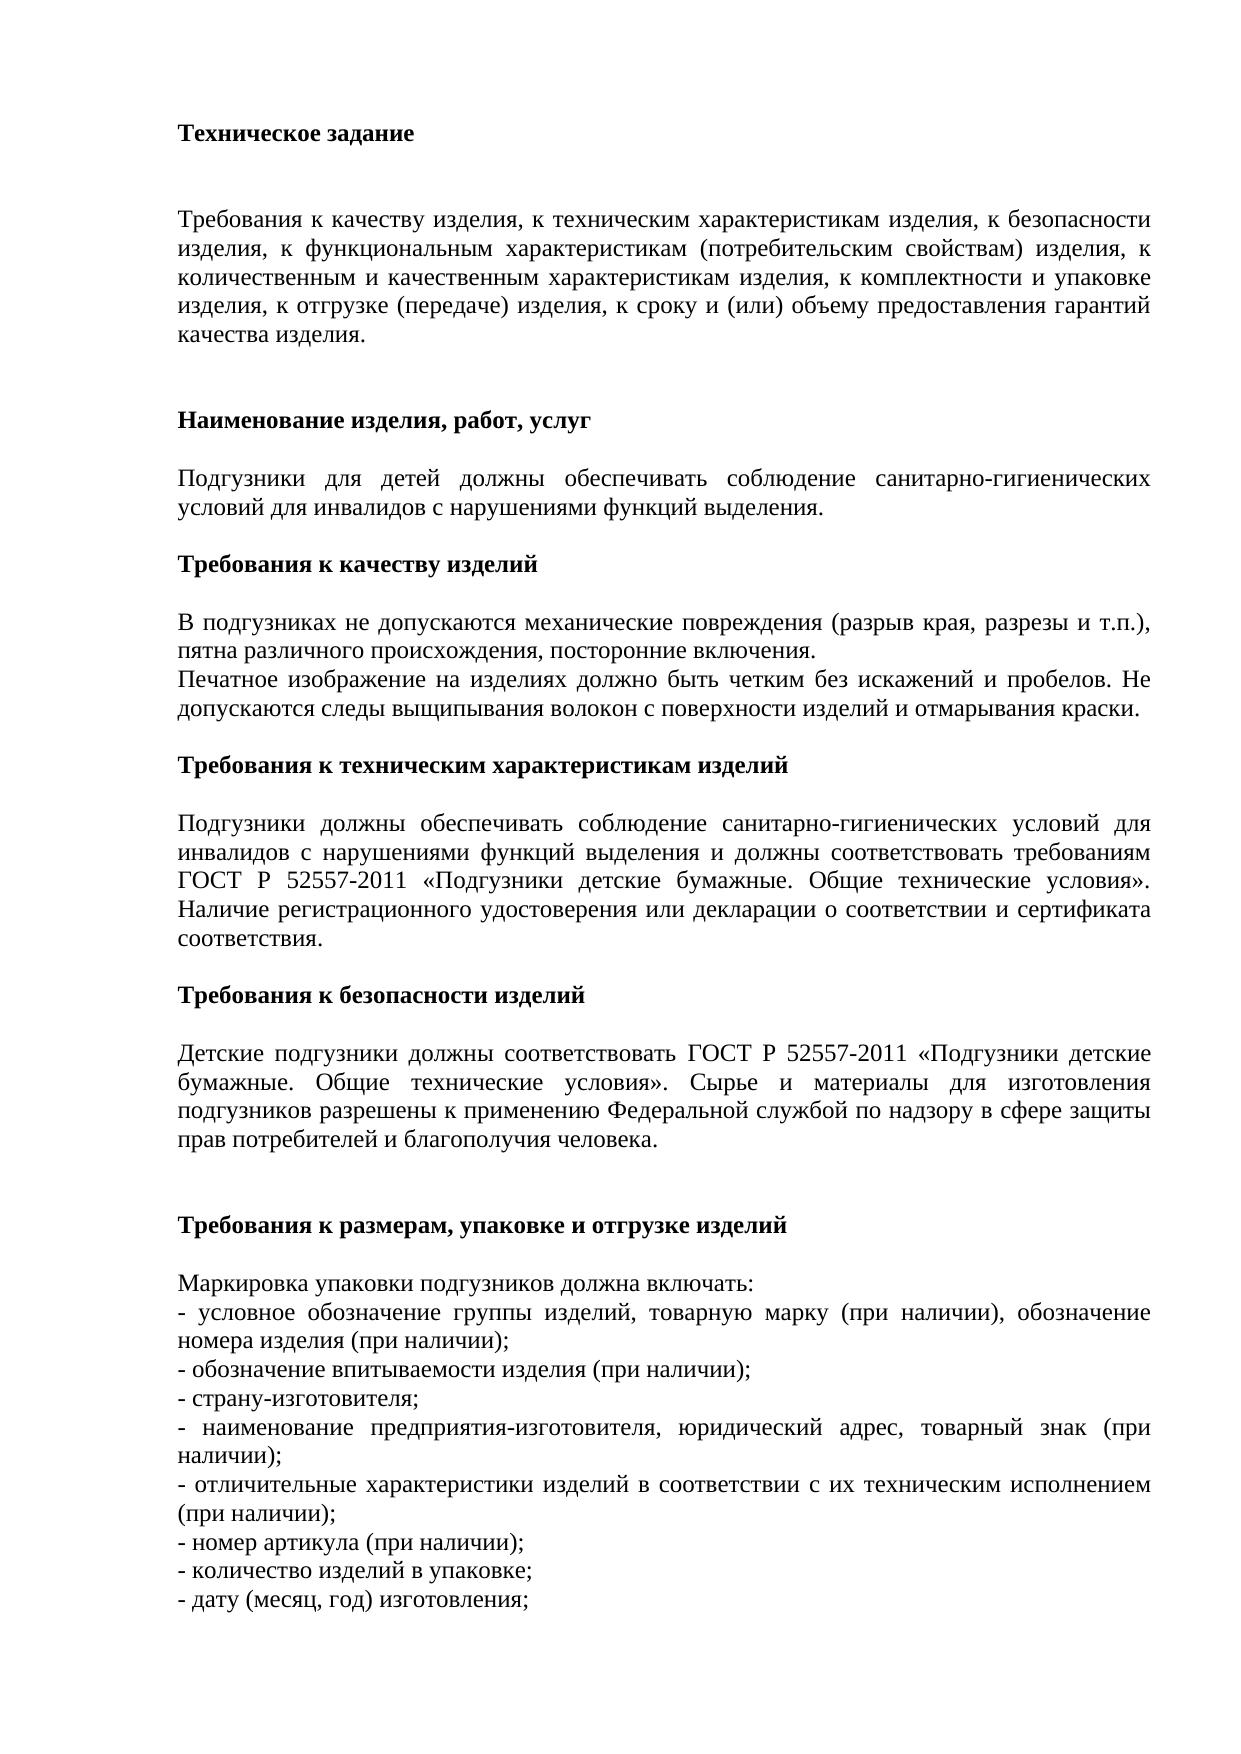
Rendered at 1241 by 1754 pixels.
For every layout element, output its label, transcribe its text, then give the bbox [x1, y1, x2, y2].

text - страну-изготовителя; [177, 1383, 1152, 1412]
text Подгузники для детей должны обеспечивать соблюдение санитарно-гигиенических условий для инвалидов с нарушениями функций выделения. [177, 463, 1152, 521]
text - условное обозначение группы изделий, товарную марку (при наличии), обозначение номера изделия (при наличии); [177, 1297, 1152, 1354]
text Наименование изделия, работ, услуг [177, 406, 1152, 434]
text - отличительные характеристики изделий в соответствии с их техническим исполнением (при наличии); [177, 1469, 1152, 1527]
text Требования к качеству изделий [177, 549, 1152, 578]
text - дату (месяц, год) изготовления; [177, 1584, 1152, 1613]
text - наименование предприятия-изготовителя, юридический адрес, товарный знак (при наличии); [177, 1412, 1152, 1469]
text - обозначение впитываемости изделия (при наличии); [177, 1354, 1152, 1383]
text Требования к размерам, упаковке и отгрузке изделий [177, 1211, 1152, 1239]
text Подгузники должны обеспечивать соблюдение санитарно-гигиенических условий для инвалидов с нарушениями функций выделения и должны соответствовать требованиям ГОСТ Р 52557-2011 «Подгузники детские бумажные. Общие технические условия». Наличие регистрационного удостоверения или декларации о соответствии и сертификата соответствия. [177, 808, 1152, 952]
text Детские подгузники должны соответствовать ГОСТ Р 52557-2011 «Подгузники детские бумажные. Общие технические условия». Сырье и материалы для изготовления подгузников разрешены к применению Федеральной службой по надзору в сфере защиты прав потребителей и благополучия человека. [177, 1038, 1152, 1153]
text Требования к безопасности изделий [177, 981, 1152, 1009]
text Техническое задание [177, 118, 1152, 147]
text Требования к качеству изделия, к техническим характеристикам изделия, к безопасности изделия, к функциональным характеристикам (потребительским свойствам) изделия, к количественным и качественным характеристикам изделия, к комплектности и упаковке изделия, к отгрузке (передаче) изделия, к сроку и (или) объему предоставления гарантий качества изделия. [177, 204, 1152, 348]
text Печатное изображение на изделиях должно быть четким без искажений и пробелов. Не допускаются следы выщипывания волокон с поверхности изделий и отмарывания краски. [177, 664, 1152, 722]
text - номер артикула (при наличии); [177, 1527, 1152, 1556]
text Маркировка упаковки подгузников должна включать: [177, 1268, 1152, 1297]
text В подгузниках не допускаются механические повреждения (разрыв края, разрезы и т.п.), пятна различного происхождения, посторонние включения. [177, 607, 1152, 664]
text Требования к техническим характеристикам изделий [177, 751, 1152, 779]
text - количество изделий в упаковке; [177, 1556, 1152, 1584]
